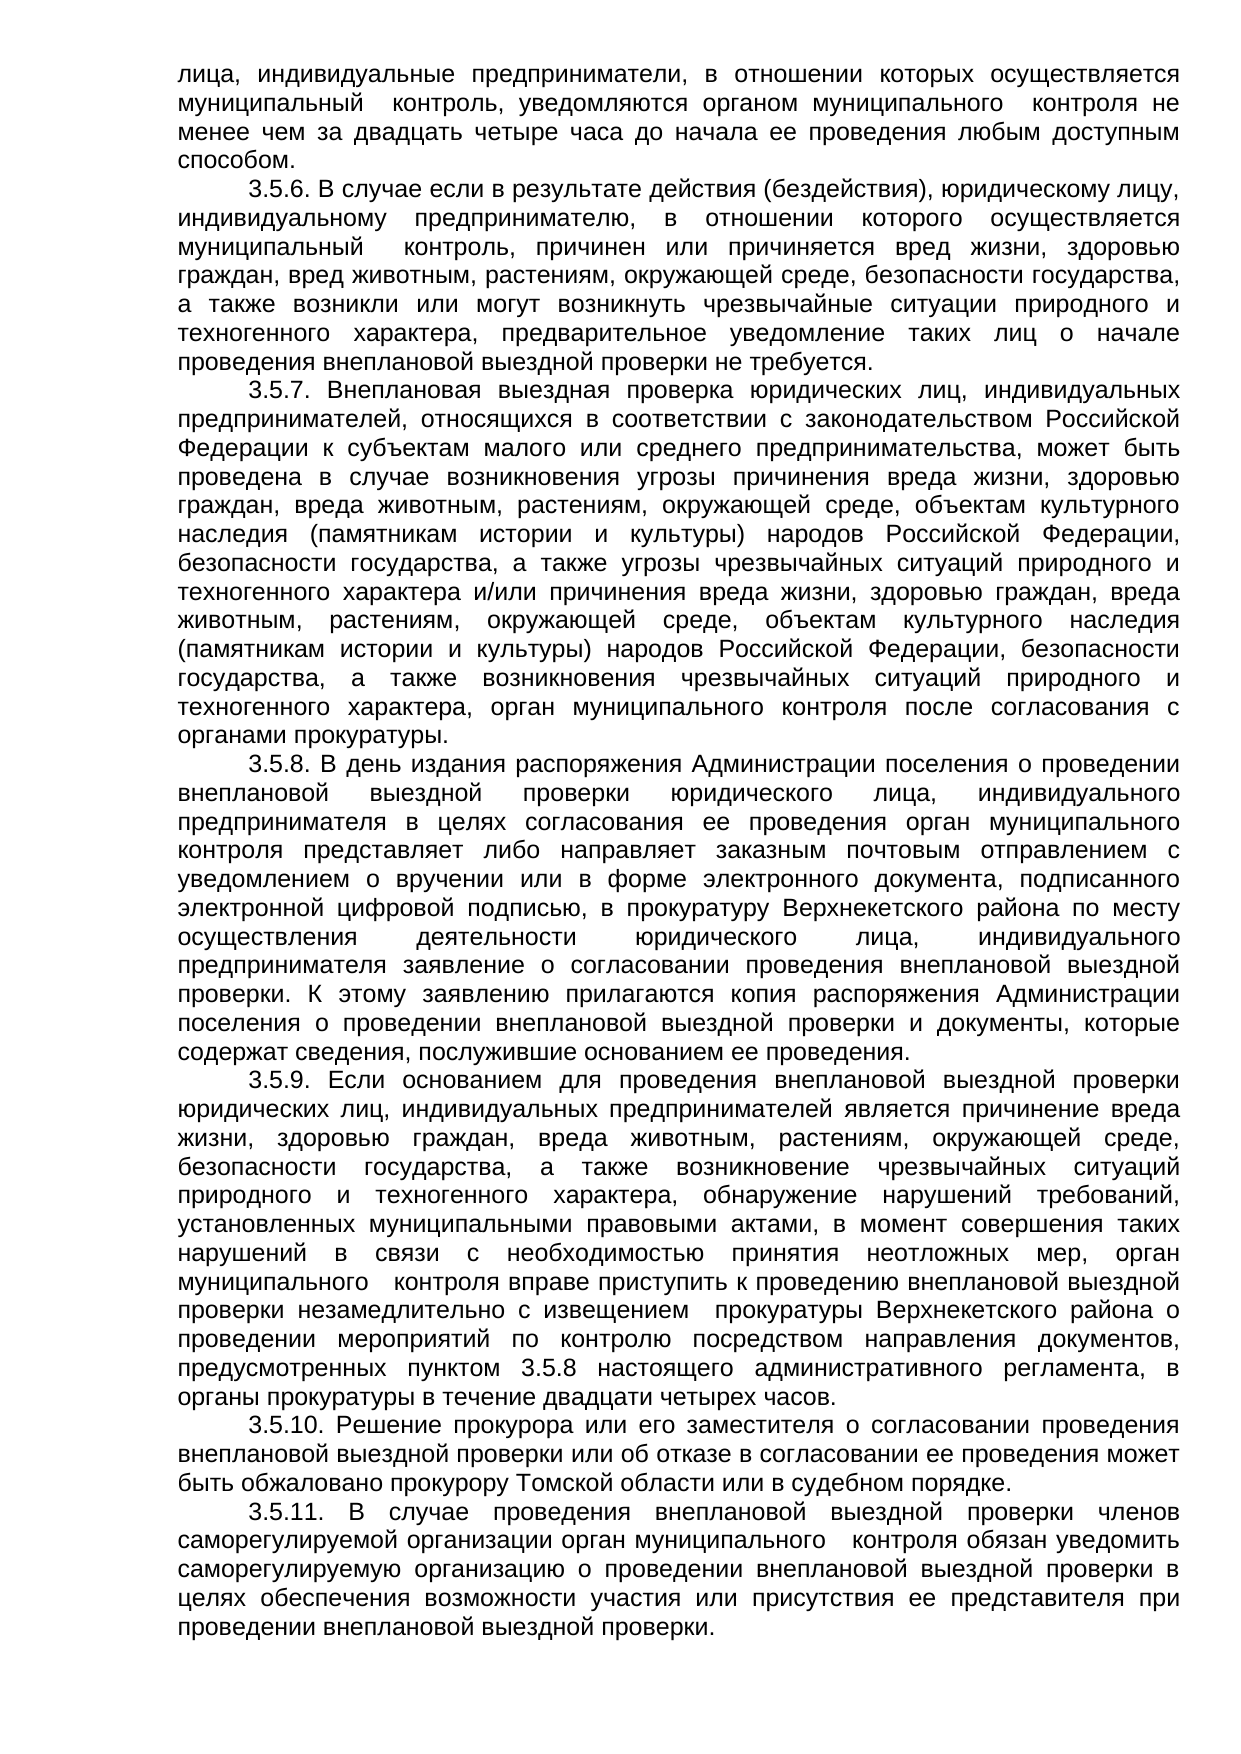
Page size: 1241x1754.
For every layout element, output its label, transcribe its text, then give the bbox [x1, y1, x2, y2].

text 3.5.11. В случае проведения внеплановой выездной проверки членов саморегулируемой организации орган муниципального контроля обязан уведомить саморегулируемую организацию о проведении внеплановой выездной проверки в целях обеспечения возможности участия или присутствия ее представителя при проведении внеплановой выездной проверки. [177, 1497, 1181, 1640]
text 3.5.7. Внеплановая выездная проверка юридических лиц, индивидуальных предпринимателей, относящихся в соответствии с законодательством Российской Федерации к субъектам малого или среднего предпринимательства, может быть проведена в случае возникновения угрозы причинения вреда жизни, здоровью граждан, вреда животным, растениям, окружающей среде, объектам культурного наследия (памятникам истории и культуры) народов Российской Федерации, безопасности государства, а также угрозы чрезвычайных ситуаций природного и техногенного характера и/или причинения вреда жизни, здоровью граждан, вреда животным, растениям, окружающей среде, объектам культурного наследия (памятникам истории и культуры) народов Российской Федерации, безопасности государства, а также возникновения чрезвычайных ситуаций природного и техногенного характера, орган муниципального контроля после согласования с органами прокуратуры. [177, 375, 1181, 749]
text 3.5.10. Решение прокурора или его заместителя о согласовании проведения внеплановой выездной проверки или об отказе в согласовании ее проведения может быть обжаловано прокурору Томской области или в судебном порядке. [177, 1410, 1181, 1497]
text 3.5.6. В случае если в результате действия (бездействия), юридическому лицу, индивидуальному предпринимателю, в отношении которого осуществляется муниципальный контроль, причинен или причиняется вред жизни, здоровью граждан, вред животным, растениям, окружающей среде, безопасности государства, а также возникли или могут возникнуть чрезвычайные ситуации природного и техногенного характера, предварительное уведомление таких лиц о начале проведения внеплановой выездной проверки не требуется. [177, 174, 1181, 375]
text 3.5.9. Если основанием для проведения внеплановой выездной проверки юридических лиц, индивидуальных предпринимателей является причинение вреда жизни, здоровью граждан, вреда животным, растениям, окружающей среде, безопасности государства, а также возникновение чрезвычайных ситуаций природного и техногенного характера, обнаружение нарушений требований, установленных муниципальными правовыми актами, в момент совершения таких нарушений в связи с необходимостью принятия неотложных мер, орган муниципального контроля вправе приступить к проведению внеплановой выездной проверки незамедлительно с извещением прокуратуры Верхнекетского района о проведении мероприятий по контролю посредством направления документов, предусмотренных пунктом 3.5.8 настоящего административного регламента, в органы прокуратуры в течение двадцати четырех часов. [177, 1065, 1181, 1410]
text 3.5.8. В день издания распоряжения Администрации поселения о проведении внеплановой выездной проверки юридического лица, индивидуального предпринимателя в целях согласования ее проведения орган муниципального контроля представляет либо направляет заказным почтовым отправлением с уведомлением о вручении или в форме электронного документа, подписанного электронной цифровой подписью, в прокуратуру Верхнекетского района по месту осуществления деятельности юридического лица, индивидуального предпринимателя заявление о согласовании проведения внеплановой выездной проверки. К этому заявлению прилагаются копия распоряжения Администрации поселения о проведении внеплановой выездной проверки и документы, которые содержат сведения, послужившие основанием ее проведения. [177, 749, 1181, 1065]
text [177, 59, 1181, 174]
